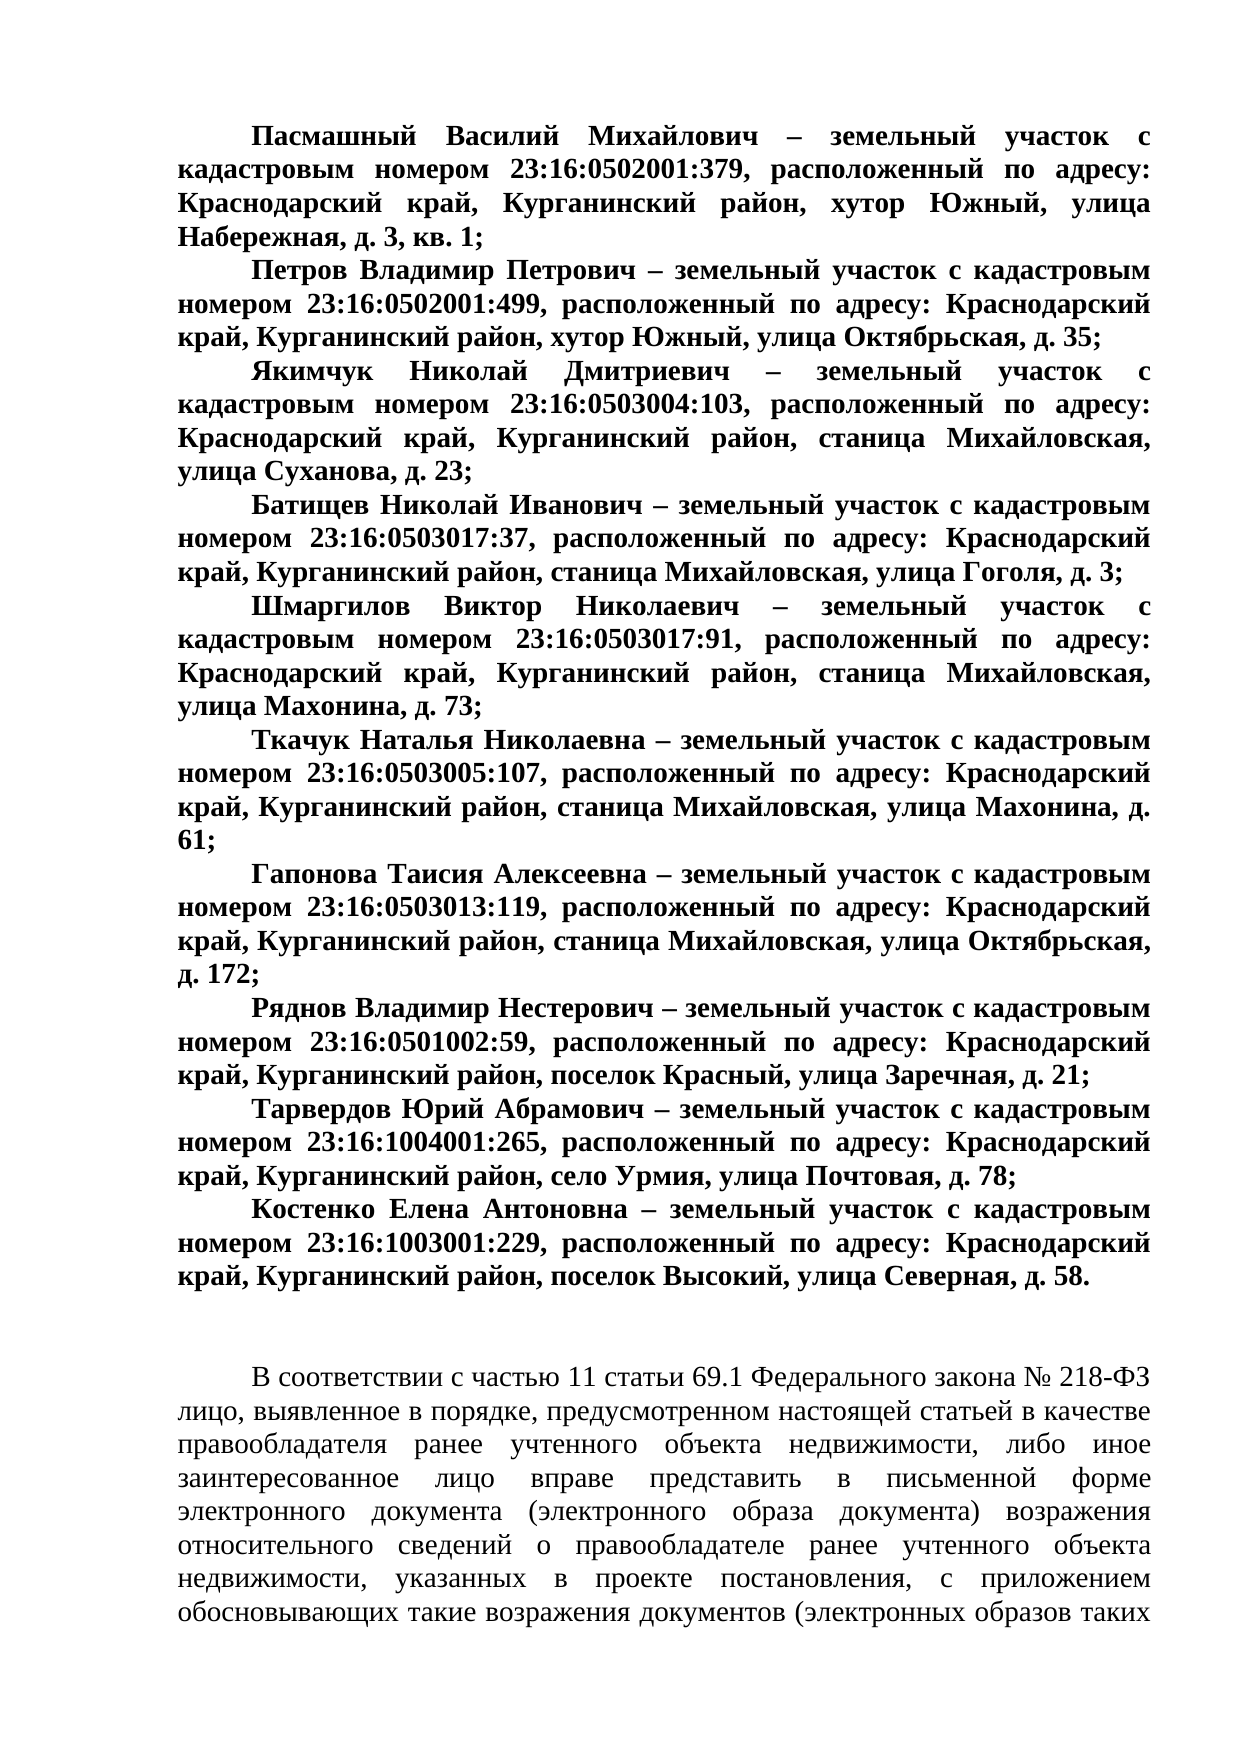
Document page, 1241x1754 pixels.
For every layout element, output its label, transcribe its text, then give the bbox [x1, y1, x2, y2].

text Костенко Елена Антоновна – земельный участок с кадастровым номером 23:16:1003001:229, расположенный по адресу: Краснодарский край, Курганинский район, поселок Высокий, улица Северная, д. 58. [177, 1191, 1152, 1292]
text Ряднов Владимир Нестерович – земельный участок с кадастровым номером 23:16:0501002:59, расположенный по адресу: Краснодарский край, Курганинский район, поселок Красный, улица Заречная, д. 21; [177, 990, 1152, 1091]
text Петров Владимир Петрович – земельный участок с кадастровым номером 23:16:0502001:499, расположенный по адресу: Краснодарский край, Курганинский район, хутор Южный, улица Октябрьская, д. 35; [177, 252, 1152, 353]
text Тарвердов Юрий Абрамович – земельный участок с кадастровым номером 23:16:1004001:265, расположенный по адресу: Краснодарский край, Курганинский район, село Урмия, улица Почтовая, д. 78; [177, 1091, 1152, 1191]
text Якимчук Николай Дмитриевич – земельный участок с кадастровым номером 23:16:0503004:103, расположенный по адресу: Краснодарский край, Курганинский район, станица Михайловская, улица Суханова, д. 23; [177, 353, 1152, 487]
text Батищев Николай Иванович – земельный участок с кадастровым номером 23:16:0503017:37, расположенный по адресу: Краснодарский край, Курганинский район, станица Михайловская, улица Гоголя, д. 3; [177, 487, 1152, 588]
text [177, 1359, 1152, 1627]
text Шмаргилов Виктор Николаевич – земельный участок с кадастровым номером 23:16:0503017:91, расположенный по адресу: Краснодарский край, Курганинский район, станица Михайловская, улица Махонина, д. 73; [177, 588, 1152, 722]
text Ткачук Наталья Николаевна – земельный участок с кадастровым номером 23:16:0503005:107, расположенный по адресу: Краснодарский край, Курганинский район, станица Михайловская, улица Махонина, д. 61; [177, 722, 1152, 856]
text Пасмашный Василий Михайлович – земельный участок с кадастровым номером 23:16:0502001:379, расположенный по адресу: Краснодарский край, Курганинский район, хутор Южный, улица Набережная, д. 3, кв. 1; [177, 118, 1152, 252]
text Гапонова Таисия Алексеевна – земельный участок с кадастровым номером 23:16:0503013:119, расположенный по адресу: Краснодарский край, Курганинский район, станица Михайловская, улица Октябрьская, д. 172; [177, 856, 1152, 990]
